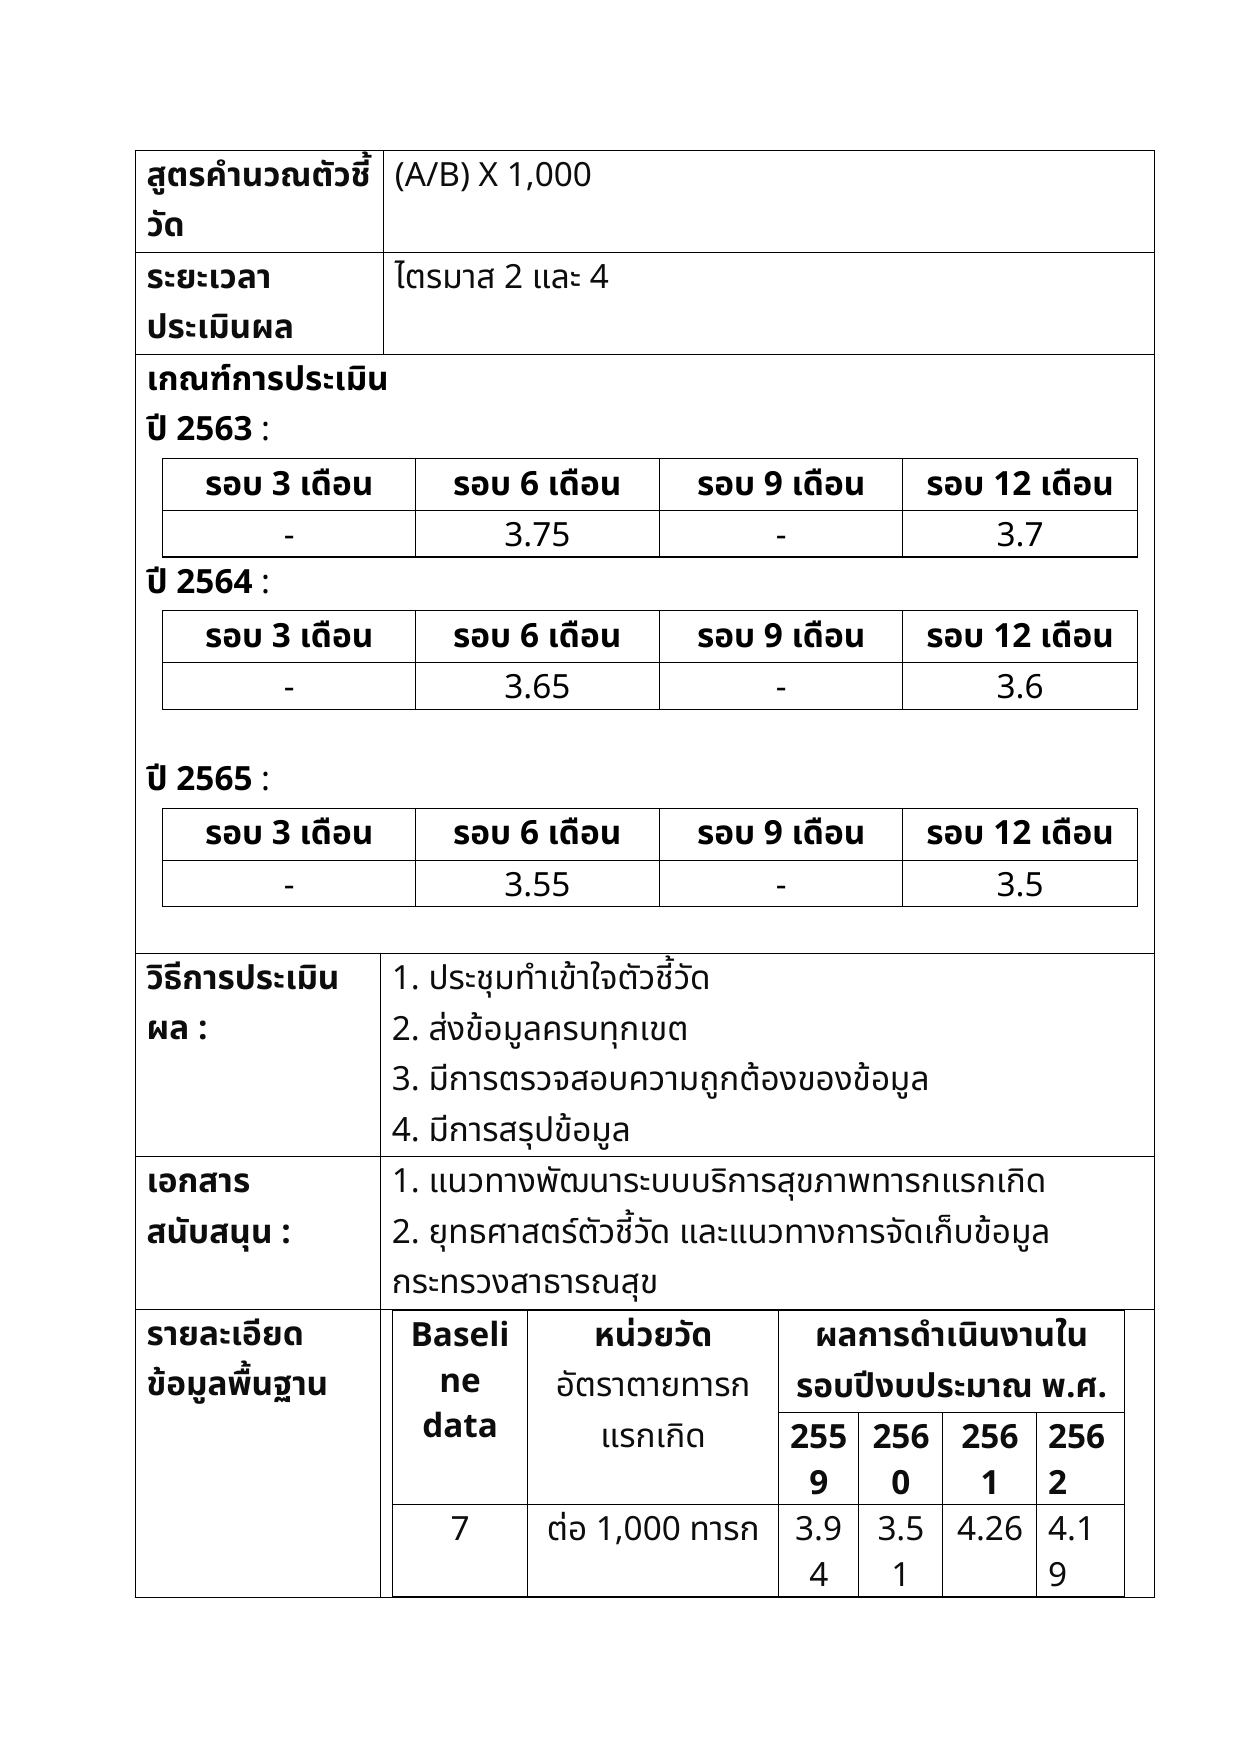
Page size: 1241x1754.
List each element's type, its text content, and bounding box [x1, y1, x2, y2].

table_cell 1. ประชุมทำเข้าใจตัวชี้วัด 2. ส่งข้อมูลครบทุกเขต 3. มีการตรวจสอบความถูกต้องของข้อมูล 4. มีการสรุปข้อมูล [381, 954, 1154, 1156]
table_cell ไตรมาส 2 และ 4 [384, 253, 1154, 354]
table_cell [779, 1311, 1124, 1412]
table_cell วิธีการประเมินผล : [136, 954, 380, 1156]
table_cell เอกสารสนับสนุน : [136, 1157, 380, 1309]
table_cell [1037, 1505, 1124, 1596]
table_cell [528, 1311, 778, 1504]
table_cell [779, 1505, 858, 1596]
table_cell [393, 1505, 527, 1596]
table_cell [528, 1505, 778, 1596]
table_cell [859, 1505, 942, 1596]
table_cell 1. แนวทางพัฒนาระบบบริการสุขภาพทารกแรกเกิด 2. ยุทธศาสตร์ตัวชี้วัด และแนวทางการจัดเก็บข้อมูล กระทรวงสาธารณสุข [381, 1157, 1154, 1309]
table_cell [943, 1413, 1036, 1504]
table_cell [1037, 1413, 1124, 1504]
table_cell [136, 1310, 380, 1597]
table_cell [779, 1413, 858, 1504]
table_cell [1125, 1310, 1154, 1597]
table_cell สูตรคำนวณตัวชี้วัด [136, 151, 383, 252]
table_cell [859, 1413, 942, 1504]
table_cell ระยะเวลาประเมินผล [136, 253, 383, 354]
table_cell (A/B) X 1,000 [384, 151, 1154, 252]
table_cell เกณฑ์การประเมิน ปี 2563 : ปี 2564 : ปี 2565 : [136, 355, 1154, 953]
table_cell [381, 1310, 392, 1597]
table_cell [393, 1311, 527, 1504]
table_cell [943, 1505, 1036, 1596]
